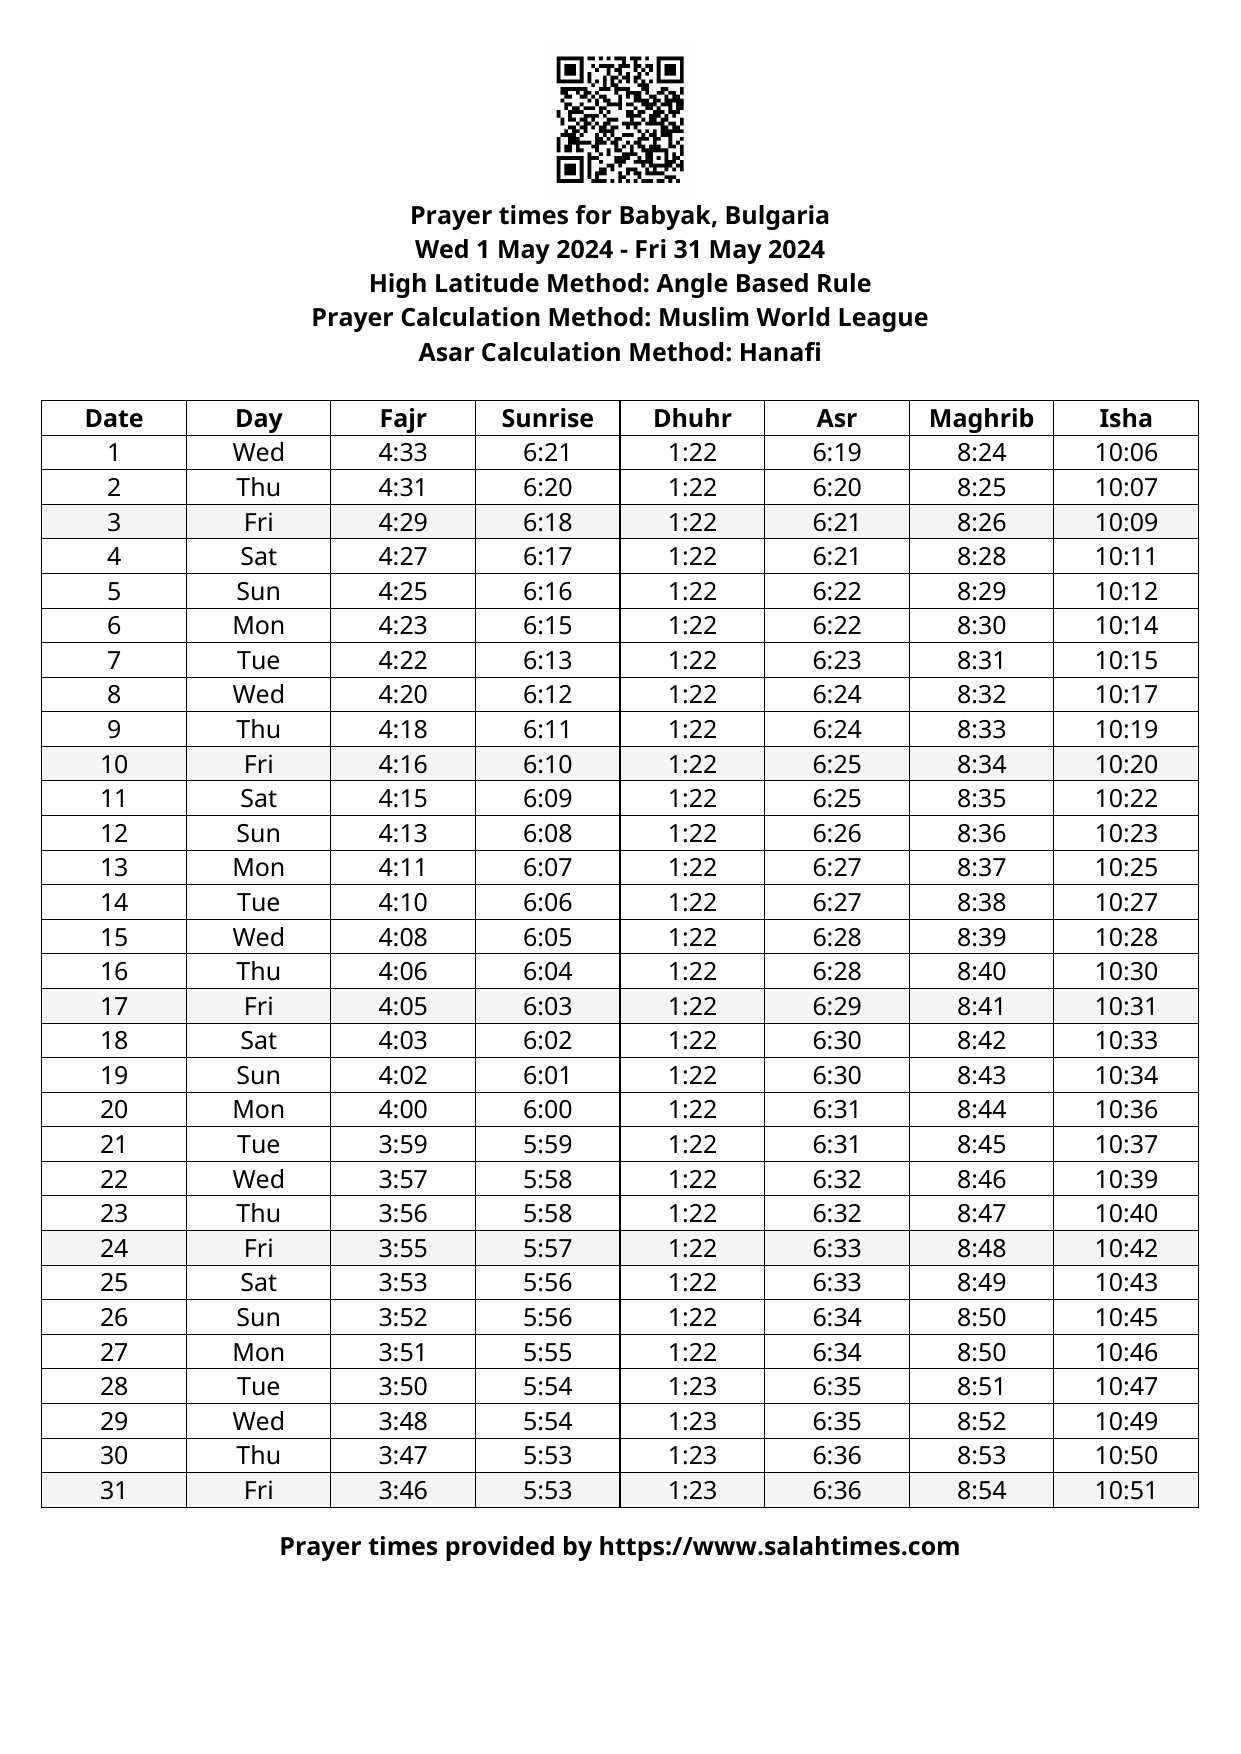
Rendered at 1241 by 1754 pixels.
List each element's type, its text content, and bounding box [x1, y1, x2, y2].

table_cell 8:44 [910, 1093, 1053, 1126]
table_cell 6:29 [765, 989, 909, 1022]
table_cell 8:31 [910, 643, 1053, 677]
text Prayer Calculation Method: Muslim World League [42, 300, 1198, 334]
table_cell 6:22 [765, 609, 909, 642]
table_cell 6:20 [476, 470, 619, 504]
table_cell 6:36 [765, 1473, 909, 1507]
table_cell 10:20 [1054, 747, 1198, 780]
table_cell 6:09 [476, 781, 619, 815]
table_cell 1:22 [621, 885, 764, 919]
table_cell 4:23 [331, 609, 475, 642]
text Asar Calculation Method: Hanafi [42, 334, 1198, 368]
table_cell Sat [187, 781, 330, 815]
table_cell 21 [42, 1127, 186, 1161]
table_cell 1:23 [621, 1473, 764, 1507]
table_cell 8:42 [910, 1024, 1053, 1057]
table_cell 10:14 [1054, 609, 1198, 642]
table_cell 4:18 [331, 712, 475, 746]
table_cell 6:21 [476, 436, 619, 469]
table_cell 1:22 [621, 609, 764, 642]
table_cell 23 [42, 1196, 186, 1230]
table_cell Sat [187, 539, 330, 573]
table_cell 30 [42, 1439, 186, 1472]
table_cell 6:12 [476, 678, 619, 711]
table_cell 8:49 [910, 1266, 1053, 1299]
table_cell 8:54 [910, 1473, 1053, 1507]
table_cell 6:19 [765, 436, 909, 469]
table_cell 17 [42, 989, 186, 1022]
table_cell 5:55 [476, 1335, 619, 1368]
table_cell 3:57 [331, 1162, 475, 1195]
table_cell 12 [42, 816, 186, 849]
table_cell 5:56 [476, 1266, 619, 1299]
table_cell 4:02 [331, 1058, 475, 1092]
table_cell 6:23 [765, 643, 909, 677]
table_cell 10:22 [1054, 781, 1198, 815]
table_cell 6:32 [765, 1196, 909, 1230]
table_cell 4:13 [331, 816, 475, 849]
table_cell Mon [187, 1093, 330, 1126]
table_cell 10:28 [1054, 920, 1198, 953]
table_cell 6:33 [765, 1231, 909, 1264]
table_cell Mon [187, 851, 330, 884]
table_cell 1:22 [621, 1196, 764, 1230]
table_cell 6:24 [765, 678, 909, 711]
table_cell 10:43 [1054, 1266, 1198, 1299]
table_cell 5:58 [476, 1196, 619, 1230]
table_cell 10:47 [1054, 1369, 1198, 1403]
table_cell 9 [42, 712, 186, 746]
table_cell 10:46 [1054, 1335, 1198, 1368]
table_cell Wed [187, 920, 330, 953]
table_cell 16 [42, 954, 186, 988]
table_cell 6:36 [765, 1439, 909, 1472]
table_cell 6:35 [765, 1369, 909, 1403]
table_cell 8:50 [910, 1335, 1053, 1368]
table_cell Wed [187, 678, 330, 711]
table_cell 6:02 [476, 1024, 619, 1057]
table_cell Tue [187, 1127, 330, 1161]
table_cell 4:11 [331, 851, 475, 884]
table_cell 8:38 [910, 885, 1053, 919]
table_cell 1:22 [621, 643, 764, 677]
table_cell 3:53 [331, 1266, 475, 1299]
table_cell 8:37 [910, 851, 1053, 884]
table_cell 10:07 [1054, 470, 1198, 504]
table_cell 10:12 [1054, 574, 1198, 607]
table_cell 10:50 [1054, 1439, 1198, 1472]
table_cell 13 [42, 851, 186, 884]
table_cell 11 [42, 781, 186, 815]
table_cell 1:22 [621, 989, 764, 1022]
table_cell 10:23 [1054, 816, 1198, 849]
table_cell 3:51 [331, 1335, 475, 1368]
table_cell 5:58 [476, 1162, 619, 1195]
table_cell 8:24 [910, 436, 1053, 469]
table_cell Fri [187, 747, 330, 780]
table_cell 10:37 [1054, 1127, 1198, 1161]
table_cell 4:16 [331, 747, 475, 780]
table_cell 6:26 [765, 816, 909, 849]
table_cell 22 [42, 1162, 186, 1195]
table_cell Fri [187, 1473, 330, 1507]
table_cell 6:07 [476, 851, 619, 884]
table_cell 10:09 [1054, 505, 1198, 538]
table_cell 6:28 [765, 954, 909, 988]
table_cell 5:54 [476, 1404, 619, 1437]
table_cell 1:23 [621, 1439, 764, 1472]
table_cell 8:51 [910, 1369, 1053, 1403]
table_cell 1:22 [621, 851, 764, 884]
table_cell 5 [42, 574, 186, 607]
table_cell 6:20 [765, 470, 909, 504]
table_cell Thu [187, 712, 330, 746]
table_cell 6:03 [476, 989, 619, 1022]
table_cell 1 [42, 436, 186, 469]
table_cell 6:06 [476, 885, 619, 919]
table_cell 28 [42, 1369, 186, 1403]
table_cell Wed [187, 1162, 330, 1195]
table_cell 1:23 [621, 1404, 764, 1437]
table_cell 6 [42, 609, 186, 642]
table_cell 10:30 [1054, 954, 1198, 988]
table_cell 4:06 [331, 954, 475, 988]
table_cell 10:25 [1054, 851, 1198, 884]
table_cell 10:40 [1054, 1196, 1198, 1230]
text High Latitude Method: Angle Based Rule [42, 266, 1198, 300]
table_cell 5:53 [476, 1473, 619, 1507]
table_cell 6:31 [765, 1127, 909, 1161]
table_cell Tue [187, 643, 330, 677]
table_cell 4:15 [331, 781, 475, 815]
table_cell 1:22 [621, 436, 764, 469]
table_cell 1:22 [621, 1058, 764, 1092]
table_cell 3:56 [331, 1196, 475, 1230]
table_cell 10:51 [1054, 1473, 1198, 1507]
table_cell 26 [42, 1300, 186, 1334]
table_cell Thu [187, 1196, 330, 1230]
table_cell Sun [187, 1058, 330, 1092]
table_cell 8:32 [910, 678, 1053, 711]
table_cell 8:47 [910, 1196, 1053, 1230]
table_cell 3:50 [331, 1369, 475, 1403]
table_cell 6:13 [476, 643, 619, 677]
table_cell 27 [42, 1335, 186, 1368]
table_cell 1:23 [621, 1369, 764, 1403]
table_cell 6:18 [476, 505, 619, 538]
table_cell 10:31 [1054, 989, 1198, 1022]
table_cell 6:34 [765, 1300, 909, 1334]
table_cell 1:22 [621, 539, 764, 573]
table_cell 10:39 [1054, 1162, 1198, 1195]
table_cell 6:00 [476, 1093, 619, 1126]
table_cell Tue [187, 885, 330, 919]
table_cell 3:52 [331, 1300, 475, 1334]
table_cell 8:35 [910, 781, 1053, 815]
table_cell Sat [187, 1024, 330, 1057]
table_cell 10:19 [1054, 712, 1198, 746]
table_header Fajr [331, 401, 475, 434]
table_cell 1:22 [621, 1093, 764, 1126]
table_cell 3:59 [331, 1127, 475, 1161]
table_cell 1:22 [621, 712, 764, 746]
table_cell 5:54 [476, 1369, 619, 1403]
table_cell 1:22 [621, 1024, 764, 1057]
table_cell 4:25 [331, 574, 475, 607]
table_cell 4:03 [331, 1024, 475, 1057]
table_cell 6:25 [765, 747, 909, 780]
table_cell 6:24 [765, 712, 909, 746]
table_cell 6:33 [765, 1266, 909, 1299]
table_cell 8:26 [910, 505, 1053, 538]
table_cell 6:27 [765, 851, 909, 884]
table_cell Thu [187, 1439, 330, 1472]
table_cell 1:22 [621, 1127, 764, 1161]
table_cell 6:21 [765, 539, 909, 573]
table_cell 15 [42, 920, 186, 953]
table_cell 10:49 [1054, 1404, 1198, 1437]
table_cell 10:17 [1054, 678, 1198, 711]
table_cell 8:28 [910, 539, 1053, 573]
table_header Sunrise [476, 401, 619, 434]
table_cell 5:57 [476, 1231, 619, 1264]
table_cell 1:22 [621, 1231, 764, 1264]
table_cell 6:11 [476, 712, 619, 746]
picture [542, 41, 699, 198]
table_cell 8:52 [910, 1404, 1053, 1437]
table_cell 10:33 [1054, 1024, 1198, 1057]
table_cell 4:08 [331, 920, 475, 953]
table_header Dhuhr [621, 401, 764, 434]
table_cell 6:31 [765, 1093, 909, 1126]
table_cell Mon [187, 1335, 330, 1368]
table_cell 4:00 [331, 1093, 475, 1126]
table_cell 10:15 [1054, 643, 1198, 677]
table_cell 10:42 [1054, 1231, 1198, 1264]
table_cell 1:22 [621, 678, 764, 711]
table_cell 8:45 [910, 1127, 1053, 1161]
table_cell 1:22 [621, 747, 764, 780]
table_header Date [42, 401, 186, 434]
table_cell 6:22 [765, 574, 909, 607]
table_cell 1:22 [621, 781, 764, 815]
table_cell 6:05 [476, 920, 619, 953]
table_cell Thu [187, 470, 330, 504]
table_cell 8:40 [910, 954, 1053, 988]
table_cell Sun [187, 1300, 330, 1334]
table_cell 1:22 [621, 816, 764, 849]
table_cell 10:45 [1054, 1300, 1198, 1334]
table_cell 10:34 [1054, 1058, 1198, 1092]
table_cell Wed [187, 1404, 330, 1437]
table_cell 24 [42, 1231, 186, 1264]
table_cell 5:56 [476, 1300, 619, 1334]
table_cell 3:48 [331, 1404, 475, 1437]
table_header Maghrib [910, 401, 1053, 434]
table_cell 6:34 [765, 1335, 909, 1368]
table_cell 6:10 [476, 747, 619, 780]
table_cell 6:04 [476, 954, 619, 988]
table_cell 4:29 [331, 505, 475, 538]
table_cell Sun [187, 574, 330, 607]
table_cell 3:55 [331, 1231, 475, 1264]
table_cell 20 [42, 1093, 186, 1126]
table_cell 3:46 [331, 1473, 475, 1507]
table_cell 4:31 [331, 470, 475, 504]
table_cell 8:36 [910, 816, 1053, 849]
table_cell 6:15 [476, 609, 619, 642]
table_cell 1:22 [621, 1335, 764, 1368]
table_cell 8:29 [910, 574, 1053, 607]
table_cell 5:53 [476, 1439, 619, 1472]
table_cell 6:21 [765, 505, 909, 538]
table_cell 1:22 [621, 574, 764, 607]
table_cell 4:20 [331, 678, 475, 711]
table_cell 6:32 [765, 1162, 909, 1195]
table_cell Wed [187, 436, 330, 469]
table_cell 8:48 [910, 1231, 1053, 1264]
table_cell 4:22 [331, 643, 475, 677]
table_cell 1:22 [621, 1266, 764, 1299]
table_cell Fri [187, 1231, 330, 1264]
text Wed 1 May 2024 - Fri 31 May 2024 [42, 232, 1198, 266]
table_cell 6:27 [765, 885, 909, 919]
table_cell 7 [42, 643, 186, 677]
table_cell 6:28 [765, 920, 909, 953]
table_cell 1:22 [621, 505, 764, 538]
table_cell 6:17 [476, 539, 619, 573]
table_cell 8:46 [910, 1162, 1053, 1195]
table_cell 4:10 [331, 885, 475, 919]
table_cell Fri [187, 505, 330, 538]
table_cell 10:36 [1054, 1093, 1198, 1126]
table_cell 3 [42, 505, 186, 538]
table_cell Thu [187, 954, 330, 988]
table_cell 1:22 [621, 920, 764, 953]
table_cell 2 [42, 470, 186, 504]
table_cell 10 [42, 747, 186, 780]
table_cell 18 [42, 1024, 186, 1057]
table_cell 8:33 [910, 712, 1053, 746]
table_cell 10:06 [1054, 436, 1198, 469]
text Prayer times provided by https://www.salahtimes.com [42, 1528, 1198, 1563]
table_cell 6:35 [765, 1404, 909, 1437]
table_header Isha [1054, 401, 1198, 434]
table_header Asr [765, 401, 909, 434]
table_cell 4:33 [331, 436, 475, 469]
table_cell 8:41 [910, 989, 1053, 1022]
table_cell Tue [187, 1369, 330, 1403]
table_cell 1:22 [621, 1300, 764, 1334]
table_cell Sat [187, 1266, 330, 1299]
table_cell 31 [42, 1473, 186, 1507]
table_cell Fri [187, 989, 330, 1022]
table_cell 6:08 [476, 816, 619, 849]
table_cell 8:39 [910, 920, 1053, 953]
table_cell 6:01 [476, 1058, 619, 1092]
table_cell 25 [42, 1266, 186, 1299]
table_cell 14 [42, 885, 186, 919]
table_cell 29 [42, 1404, 186, 1437]
table_cell 1:22 [621, 954, 764, 988]
table_cell 10:27 [1054, 885, 1198, 919]
table_cell 1:22 [621, 470, 764, 504]
table_cell Sun [187, 816, 330, 849]
table_cell 8:53 [910, 1439, 1053, 1472]
table_header Day [187, 401, 330, 434]
table_cell 8:25 [910, 470, 1053, 504]
table_cell 10:11 [1054, 539, 1198, 573]
table_cell 5:59 [476, 1127, 619, 1161]
table_cell 3:47 [331, 1439, 475, 1472]
table_cell 8:43 [910, 1058, 1053, 1092]
table_cell 1:22 [621, 1162, 764, 1195]
table_cell 4 [42, 539, 186, 573]
table_cell 6:25 [765, 781, 909, 815]
table_cell 6:16 [476, 574, 619, 607]
table_cell 19 [42, 1058, 186, 1092]
table_cell 8:30 [910, 609, 1053, 642]
text Prayer times for Babyak, Bulgaria [42, 198, 1198, 232]
table_cell 8:34 [910, 747, 1053, 780]
table_cell 4:05 [331, 989, 475, 1022]
table_cell 8 [42, 678, 186, 711]
table_cell Mon [187, 609, 330, 642]
table_cell 4:27 [331, 539, 475, 573]
table_cell 8:50 [910, 1300, 1053, 1334]
table_cell 6:30 [765, 1058, 909, 1092]
table_cell 6:30 [765, 1024, 909, 1057]
